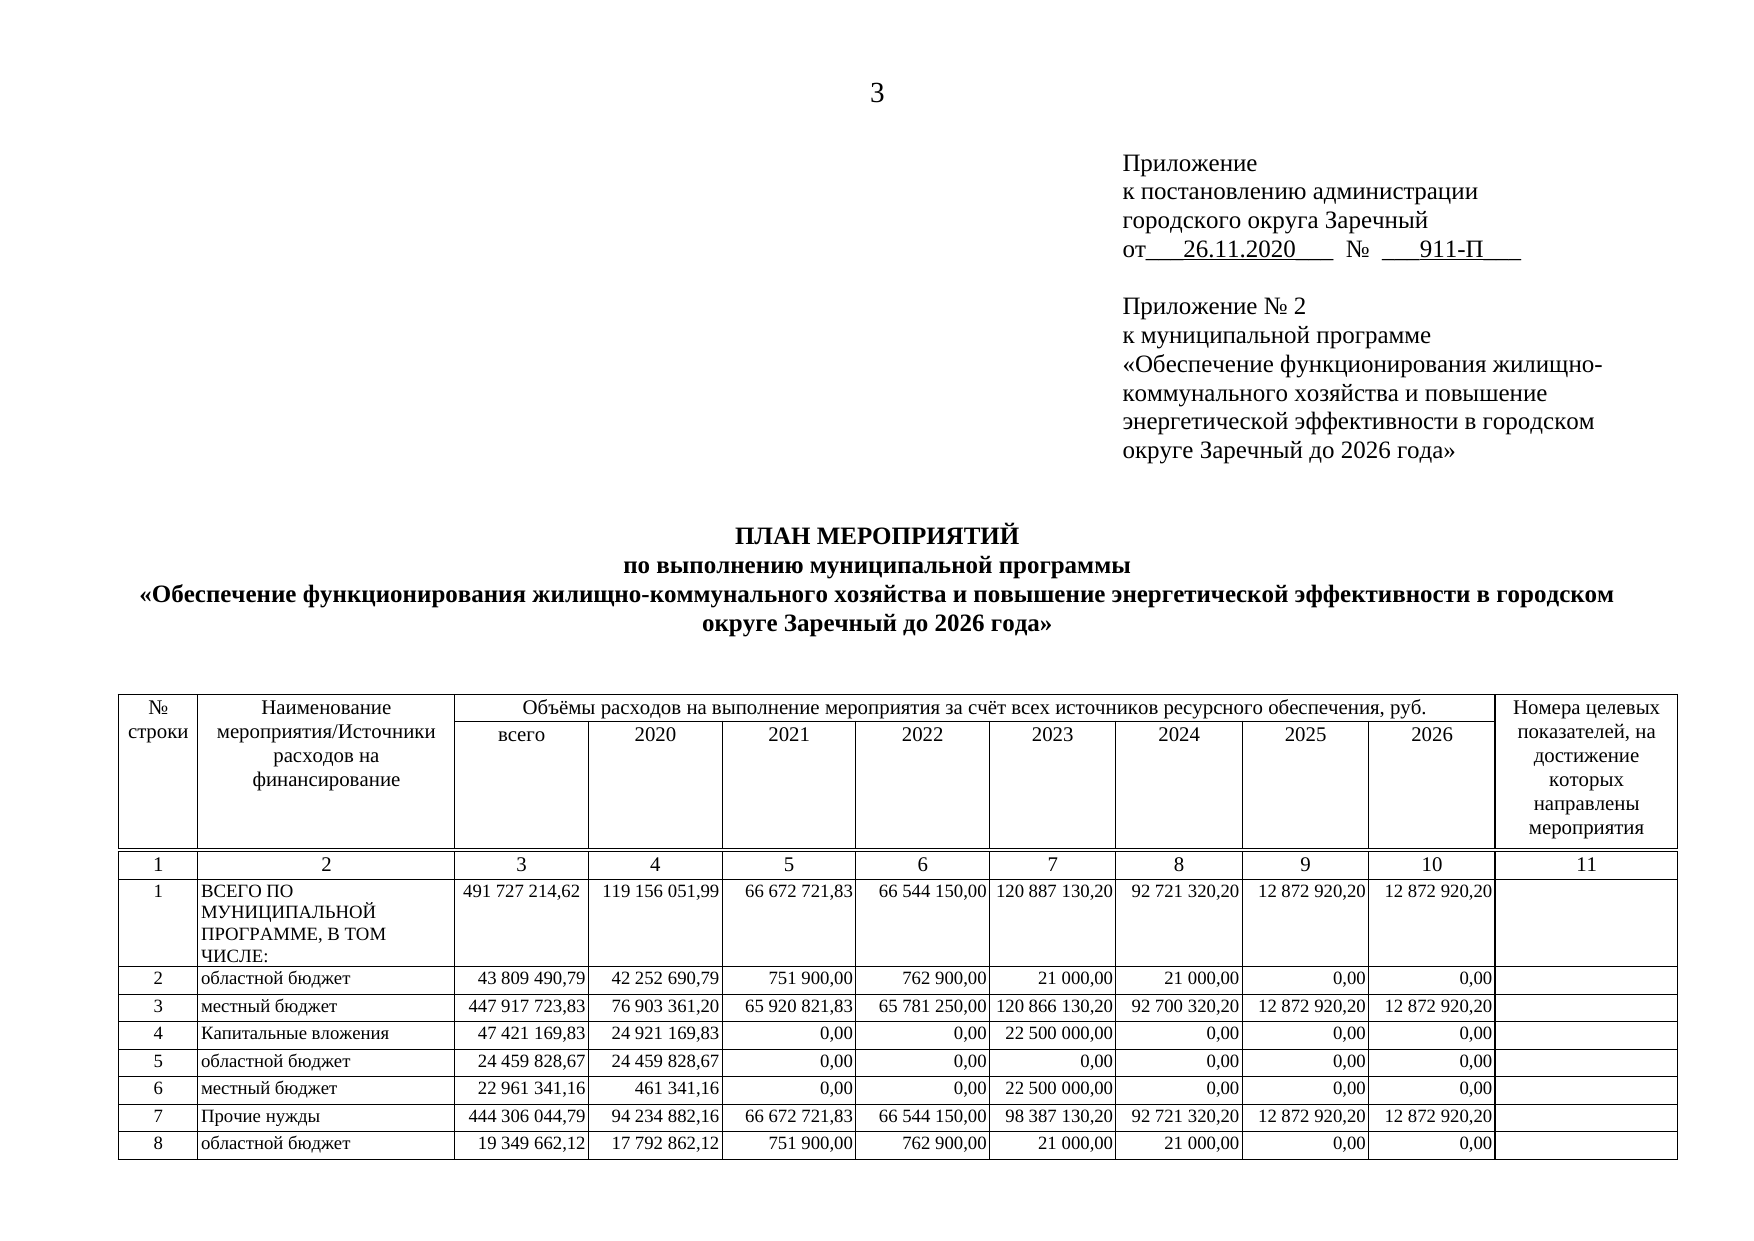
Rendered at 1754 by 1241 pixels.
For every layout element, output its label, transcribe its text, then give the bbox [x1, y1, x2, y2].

table_cell 12 872 920,20 [1243, 995, 1368, 1021]
table_cell 0,00 [1116, 1022, 1242, 1048]
table_cell 119 156 051,99 [589, 880, 722, 966]
table_cell 0,00 [856, 1050, 989, 1076]
table_cell 0,00 [723, 1077, 855, 1103]
table_cell 42 252 690,79 [589, 967, 722, 993]
table_cell 43 809 490,79 [455, 967, 588, 993]
table_cell 0,00 [856, 1022, 989, 1048]
table_cell 66 544 150,00 [856, 880, 989, 966]
table_header Наименование мероприятия/Источники расходов на финансирование [198, 695, 454, 848]
table_cell 21 000,00 [1116, 1132, 1242, 1158]
table_cell 120 887 130,20 [990, 880, 1115, 966]
table_cell 21 000,00 [990, 967, 1115, 993]
table_cell 5 [119, 1050, 197, 1076]
table_cell ВСЕГО ПО МУНИЦИПАЛЬНОЙ ПРОГРАММЕ, В ТОМ ЧИСЛЕ: [198, 880, 454, 966]
table_header 2 [198, 852, 454, 879]
table_cell областной бюджет [198, 1132, 454, 1158]
table_cell 24 459 828,67 [455, 1050, 588, 1076]
table_cell 120 866 130,20 [990, 995, 1115, 1021]
table_cell 0,00 [1369, 1077, 1494, 1103]
table_header Номера целевых показателей, на достижение которых направлены мероприятия [1496, 695, 1677, 848]
table_cell 66 544 150,00 [856, 1105, 989, 1131]
table_cell 3 [119, 995, 197, 1021]
table_cell местный бюджет [198, 1077, 454, 1103]
table_cell 444 306 044,79 [455, 1105, 588, 1131]
table_cell 65 920 821,83 [723, 995, 855, 1021]
table_header 8 [1116, 852, 1242, 879]
table_cell 22 500 000,00 [990, 1022, 1115, 1048]
table_cell 12 872 920,20 [1243, 880, 1368, 966]
table_cell 22 961 341,16 [455, 1077, 588, 1103]
table_cell Прочие нужды [198, 1105, 454, 1131]
table_cell 7 [119, 1105, 197, 1131]
table_cell 0,00 [1369, 1132, 1494, 1158]
table_header 10 [1369, 852, 1494, 879]
table_cell 17 792 862,12 [589, 1132, 722, 1158]
table_cell местный бюджет [198, 995, 454, 1021]
table_cell 0,00 [1116, 1077, 1242, 1103]
text Приложение [1122, 148, 1636, 176]
table_header 3 [455, 852, 588, 879]
table_cell 751 900,00 [723, 1132, 855, 1158]
text Приложение № 2 [1122, 291, 1636, 320]
table_cell 24 459 828,67 [589, 1050, 722, 1076]
table_header 4 [589, 852, 722, 879]
table_cell 751 900,00 [723, 967, 855, 993]
table_cell 76 903 361,20 [589, 995, 722, 1021]
text ПЛАН МЕРОПРИЯТИЙ [118, 521, 1636, 550]
table_cell 19 349 662,12 [455, 1132, 588, 1158]
table_header № строки [119, 695, 197, 848]
table_cell 12 872 920,20 [1369, 880, 1494, 966]
table_cell областной бюджет [198, 967, 454, 993]
table_cell 12 872 920,20 [1369, 995, 1494, 1021]
table_cell 12 872 920,20 [1369, 1105, 1494, 1131]
text по выполнению муниципальной программы [118, 550, 1636, 579]
table_cell 491 727 214,62 [455, 880, 588, 966]
table_cell [1496, 880, 1677, 966]
table_cell [1496, 1105, 1677, 1131]
table_cell 98 387 130,20 [990, 1105, 1115, 1131]
table_cell 461 341,16 [589, 1077, 722, 1103]
table_header 9 [1243, 852, 1368, 879]
table_cell 0,00 [1243, 967, 1368, 993]
table_cell 6 [119, 1077, 197, 1103]
table_cell 2022 [856, 722, 989, 848]
table_cell 21 000,00 [990, 1132, 1115, 1158]
table_cell 2 [119, 967, 197, 993]
table_cell 0,00 [1243, 1132, 1368, 1158]
table_header 1 [119, 852, 197, 879]
text к муниципальной программе [1122, 320, 1636, 349]
table_cell [1496, 967, 1677, 993]
table_cell 1 [119, 880, 197, 966]
table_cell 0,00 [1243, 1022, 1368, 1048]
table_cell 0,00 [990, 1050, 1115, 1076]
table_cell 92 721 320,20 [1116, 1105, 1242, 1131]
table_cell 0,00 [1369, 1022, 1494, 1048]
table_cell 447 917 723,83 [455, 995, 588, 1021]
table_cell 0,00 [1369, 1050, 1494, 1076]
table_cell 2020 [589, 722, 722, 848]
text городского округа Заречный [1122, 205, 1636, 234]
text к постановлению администрации [1122, 176, 1636, 205]
table_cell [1496, 1077, 1677, 1103]
table_header 7 [990, 852, 1115, 879]
table_cell 4 [119, 1022, 197, 1048]
table_cell 2021 [723, 722, 855, 848]
table_cell 0,00 [723, 1022, 855, 1048]
table_cell 2025 [1243, 722, 1368, 848]
table_cell 94 234 882,16 [589, 1105, 722, 1131]
table_cell 2023 [990, 722, 1115, 848]
table_cell 0,00 [1243, 1077, 1368, 1103]
table_cell Капитальные вложения [198, 1022, 454, 1048]
table_cell 0,00 [856, 1077, 989, 1103]
text «Обеспечение функционирования жилищно-коммунального хозяйства и повышение энергетической эффективности в городском округе Заречный до 2026 года» [118, 579, 1636, 636]
table_cell 66 672 721,83 [723, 1105, 855, 1131]
table_cell 66 672 721,83 [723, 880, 855, 966]
table_cell 22 500 000,00 [990, 1077, 1115, 1103]
table_cell 762 900,00 [856, 1132, 989, 1158]
table_cell 92 700 320,20 [1116, 995, 1242, 1021]
table_cell 0,00 [723, 1050, 855, 1076]
table_header 6 [856, 852, 989, 879]
table_cell 762 900,00 [856, 967, 989, 993]
table_cell 2024 [1116, 722, 1242, 848]
table_cell [1496, 1132, 1677, 1158]
table_cell 0,00 [1116, 1050, 1242, 1076]
text от___26.11.2020___ № ___911-П___ [1122, 234, 1636, 263]
table_cell областной бюджет [198, 1050, 454, 1076]
table_cell 92 721 320,20 [1116, 880, 1242, 966]
table_cell 12 872 920,20 [1243, 1105, 1368, 1131]
table_cell 8 [119, 1132, 197, 1158]
table_cell 65 781 250,00 [856, 995, 989, 1021]
table_cell 2026 [1369, 722, 1494, 848]
text «Обеспечение функционирования жилищно-коммунального хозяйства и повышение энергетической эффективности в городском округе Заречный до 2026 года» [1122, 349, 1636, 464]
table_cell [1496, 995, 1677, 1021]
table_header Объёмы расходов на выполнение мероприятия за счёт всех источников ресурсного обеспечения, руб. [455, 695, 1494, 721]
table_header 11 [1496, 852, 1677, 879]
table_cell [1496, 1022, 1677, 1048]
table_cell [1496, 1050, 1677, 1076]
table_cell 24 921 169,83 [589, 1022, 722, 1048]
table_cell 47 421 169,83 [455, 1022, 588, 1048]
table_cell 21 000,00 [1116, 967, 1242, 993]
table_header 5 [723, 852, 855, 879]
table_cell всего [455, 722, 588, 848]
table_cell 0,00 [1369, 967, 1494, 993]
table_cell 0,00 [1243, 1050, 1368, 1076]
